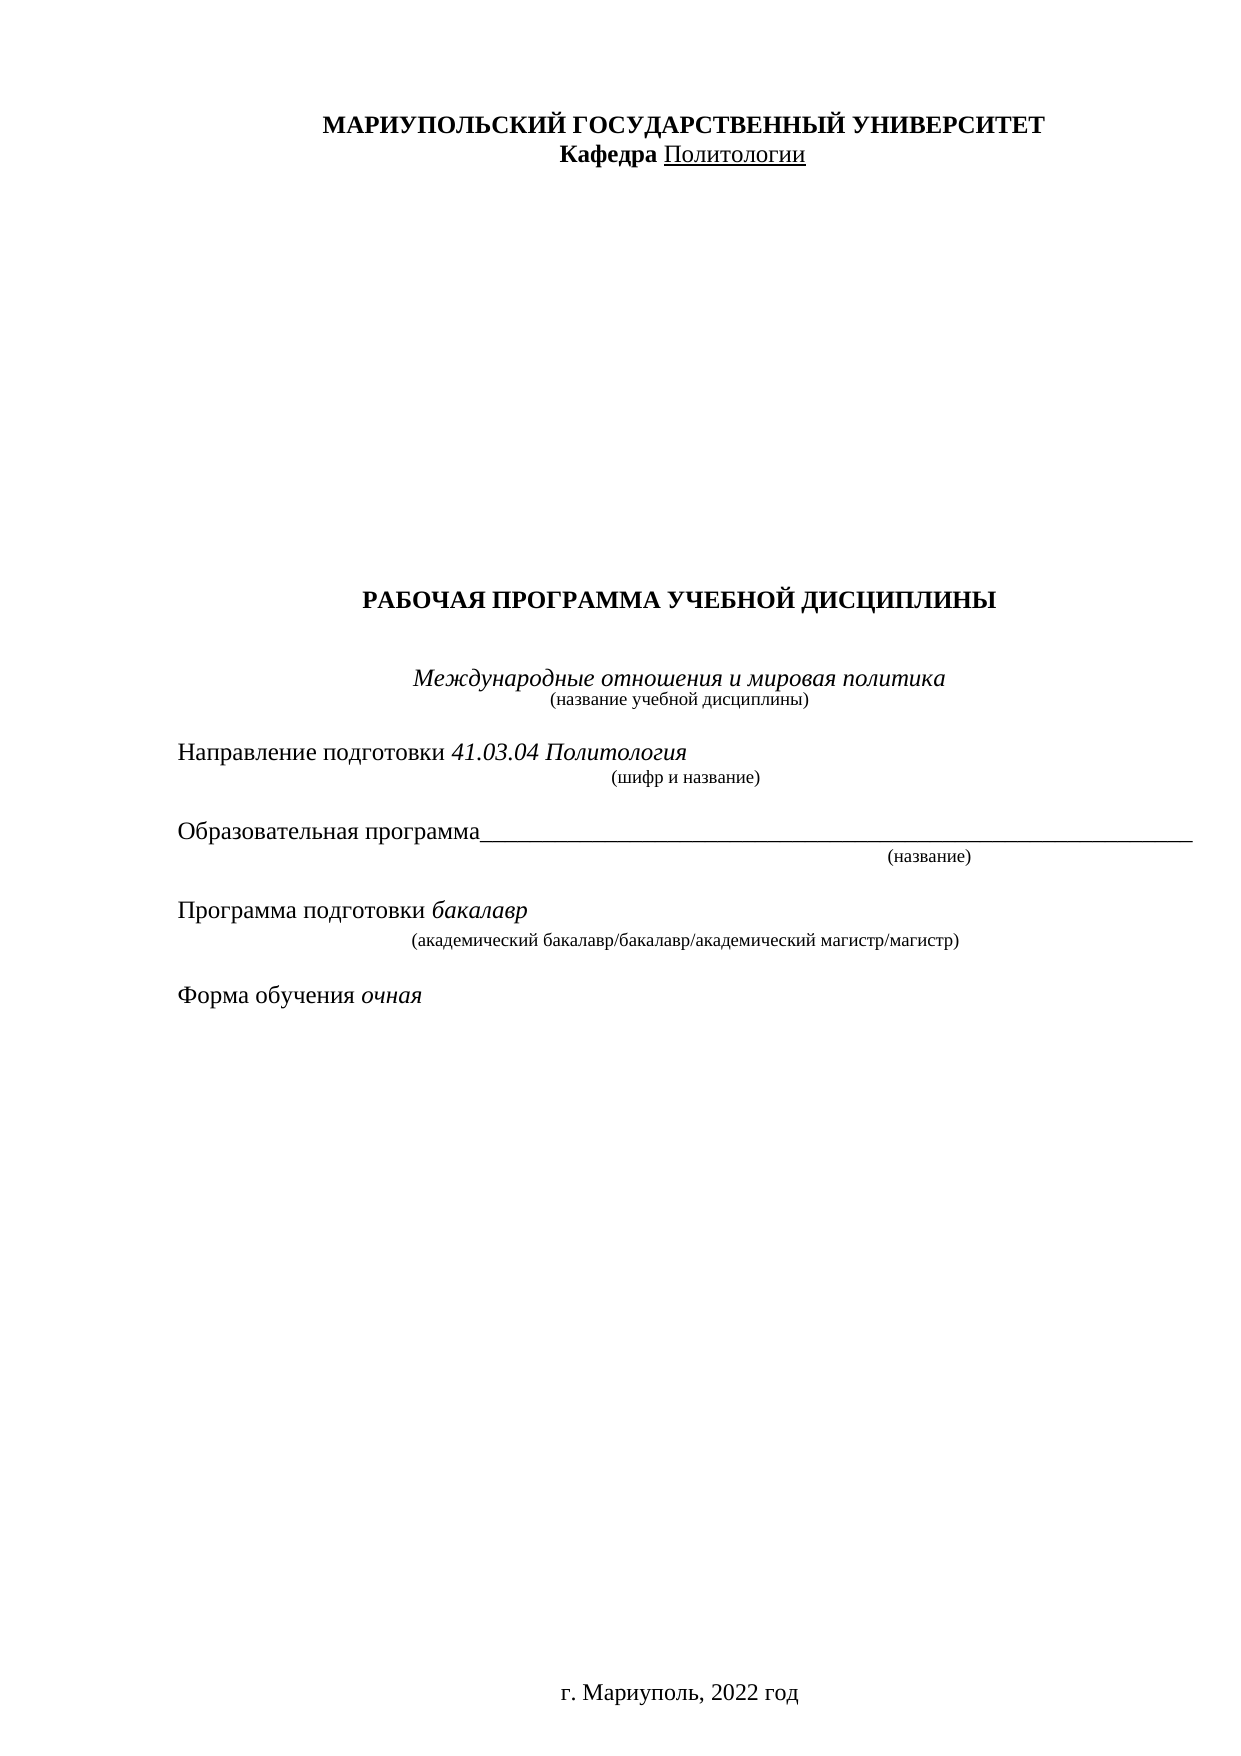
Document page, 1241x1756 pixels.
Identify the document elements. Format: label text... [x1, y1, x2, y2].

text Программа подготовки бакалавр [177, 895, 1194, 924]
text Международные отношения и мировая политика [167, 663, 1194, 691]
text (академический бакалавр/бакалавр/академический магистр/магистр) [177, 924, 1194, 952]
text (название) [167, 845, 971, 867]
subtitle РАБОЧАЯ ПРОГРАММА УЧЕБНОЙ ДИСЦИПЛИНЫ [323, 585, 1036, 614]
text Направление подготовки 41.03.04 Политология [177, 738, 1194, 766]
subtitle МАРИУПОЛЬСКИЙ ГОСУДАРСТВЕННЫЙ УНИВЕРСИТЕТ [167, 110, 1201, 139]
text Форма обучения очная [177, 981, 1194, 1009]
text Образовательная программа_________________________________________________________ [177, 816, 1194, 845]
text Кафедра Политологии [170, 139, 1194, 168]
text (шифр и название) [177, 766, 1194, 788]
text (название учебной дисциплины) [167, 691, 1192, 709]
text г. Мариуполь, 2022 год [167, 1677, 1192, 1705]
